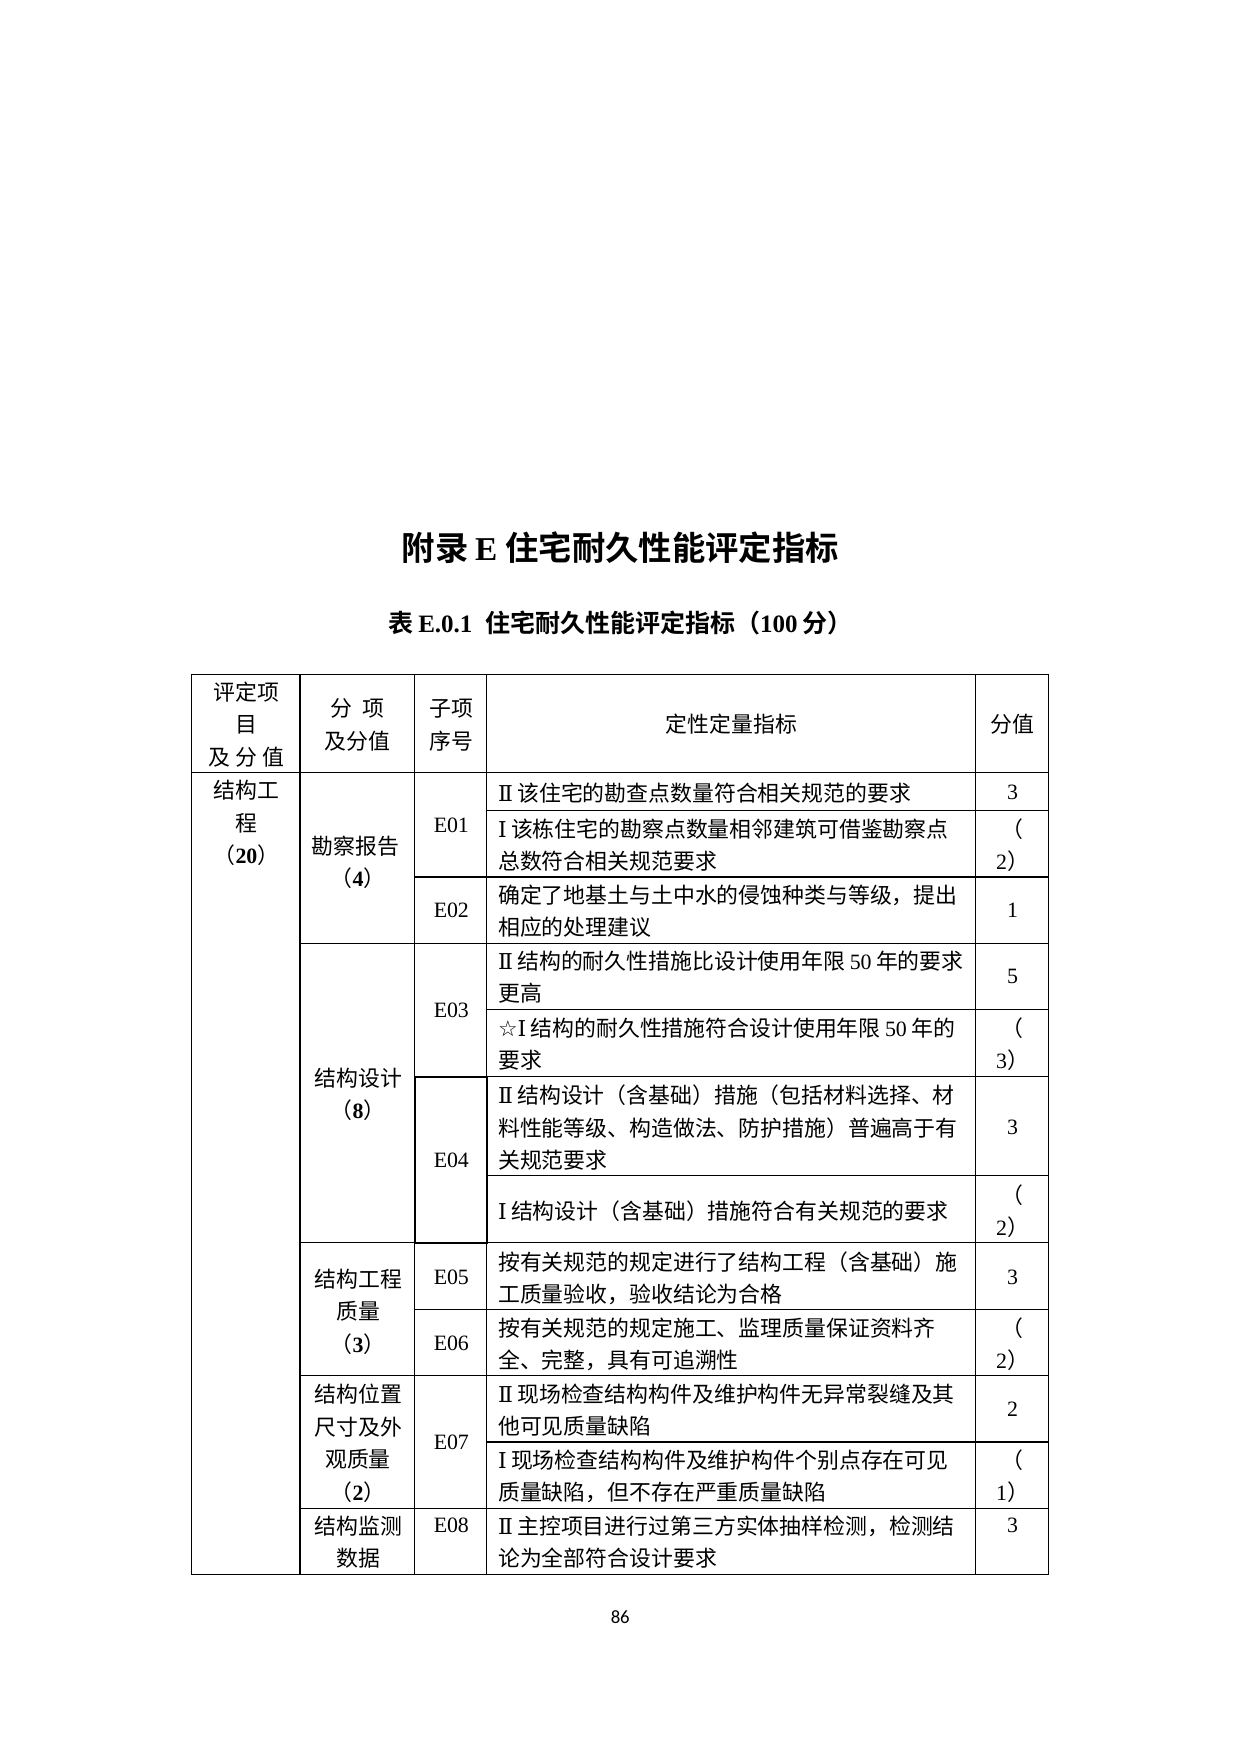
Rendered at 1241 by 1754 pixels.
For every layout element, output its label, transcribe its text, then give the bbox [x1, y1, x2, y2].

table_cell （2） [976, 1176, 1048, 1242]
table_cell 结构位置尺寸及外观质量 （2） [301, 1376, 414, 1507]
table_cell 5 [976, 944, 1048, 1008]
table_cell E05 [415, 1244, 486, 1309]
table_cell Ⅱ结构的耐久性措施比设计使用年限50年的要求更高 [487, 944, 975, 1008]
table_cell Ⅱ结构设计（含基础）措施（包括材料选择、材料性能等级、构造做法、防护措施）普遍高于有关规范要求 [488, 1077, 975, 1175]
table_cell 结构设计 （8） [301, 944, 414, 1242]
table_cell Ⅱ主控项目进行过第三方实体抽样检测，检测结论为全部符合设计要求 [487, 1509, 975, 1573]
table_cell （1） [976, 1443, 1048, 1507]
table_cell 结构工程 （20） [192, 773, 299, 1573]
table_cell 按有关规范的规定施工、监理质量保证资料齐全、完整，具有可追溯性 [487, 1310, 975, 1375]
table_header 定性定量指标 [487, 675, 975, 772]
table_cell 3 [976, 1509, 1048, 1573]
table_cell 结构工程 质量 （3） [301, 1243, 414, 1375]
table_cell 1 [976, 878, 1048, 942]
table_header 子项 序号 [415, 675, 486, 772]
table_cell Ⅰ该栋住宅的勘察点数量相邻建筑可借鉴勘察点总数符合相关规范要求 [487, 811, 975, 876]
table_cell E08 [415, 1509, 486, 1573]
table_cell 勘察报告 （4） [301, 773, 414, 942]
table_cell 结构监测数据 （3） [301, 1509, 414, 1573]
table_cell 确定了地基土与土中水的侵蚀种类与等级，提出相应的处理建议 [487, 878, 975, 942]
table_cell Ⅰ结构设计（含基础）措施符合有关规范的要求 [488, 1176, 975, 1242]
table_cell 2 [976, 1376, 1048, 1441]
table_header 评定项目 及 分 值 [192, 675, 299, 772]
table_cell （2） [976, 811, 1048, 876]
table_cell E04 [416, 1078, 486, 1242]
text 附录E 住宅耐久性能评定指标 [187, 514, 1053, 579]
table_cell （2） [976, 1310, 1048, 1375]
table_cell ☆Ⅰ结构的耐久性措施符合设计使用年限50年的要求 [487, 1010, 975, 1076]
table_cell （3） [976, 1010, 1048, 1076]
text 表E.0.1 住宅耐久性能评定指标（100分） [187, 604, 1053, 640]
table_cell 按有关规范的规定进行了结构工程（含基础）施工质量验收，验收结论为合格 [487, 1243, 975, 1309]
table_header 分 项 及分值 [301, 675, 414, 772]
table_cell E07 [415, 1376, 486, 1507]
table_header 分值 [976, 675, 1048, 772]
table_cell 3 [976, 1077, 1048, 1175]
table_cell Ⅱ现场检查结构构件及维护构件无异常裂缝及其他可见质量缺陷 [487, 1376, 975, 1441]
table_cell E03 [415, 944, 486, 1076]
table_cell Ⅱ该住宅的勘查点数量符合相关规范的要求 [487, 773, 975, 810]
table_cell Ⅰ现场检查结构构件及维护构件个别点存在可见质量缺陷，但不存在严重质量缺陷 [487, 1443, 975, 1507]
table_cell E06 [415, 1310, 486, 1375]
table_cell E01 [415, 773, 486, 876]
table_cell 3 [976, 773, 1048, 810]
table_cell 3 [976, 1243, 1048, 1309]
table_cell E02 [415, 878, 486, 942]
